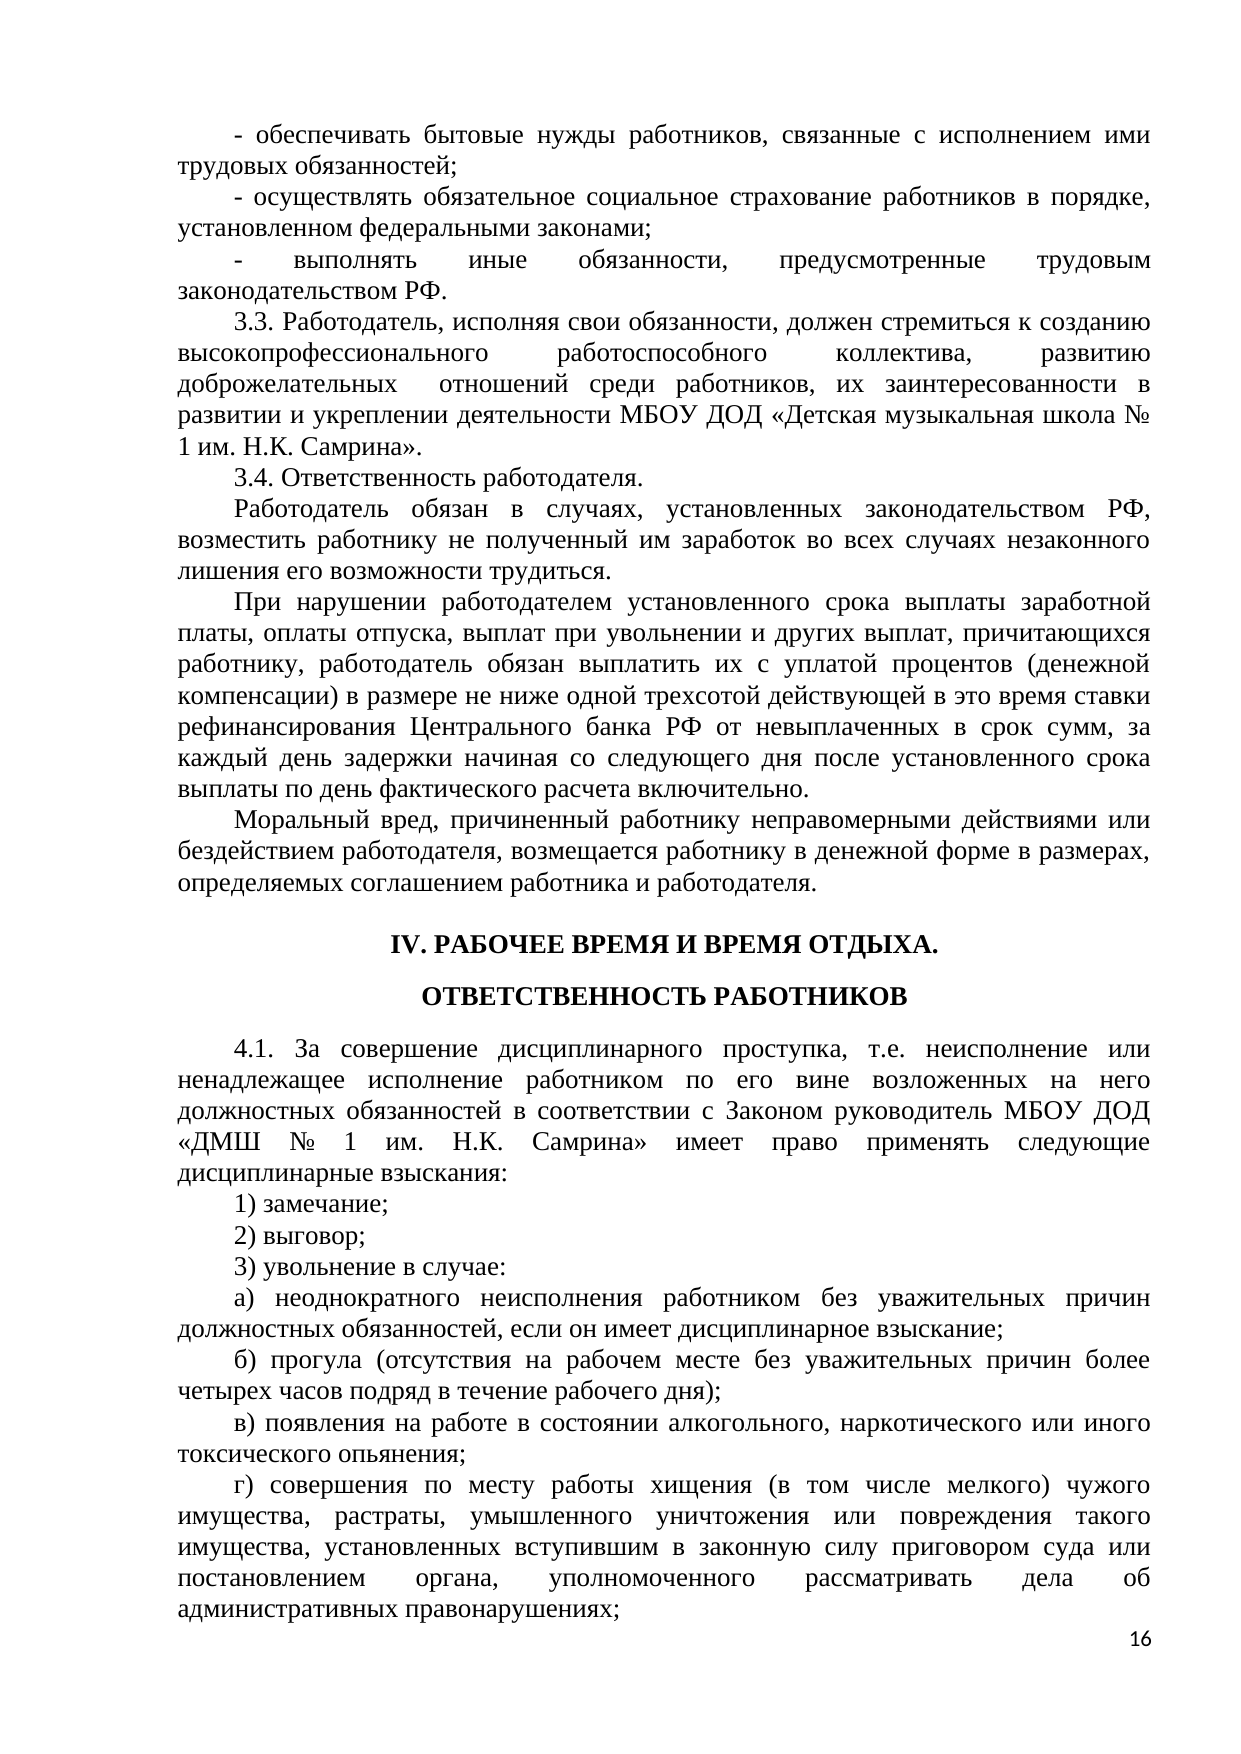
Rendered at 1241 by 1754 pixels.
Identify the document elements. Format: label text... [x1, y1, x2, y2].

text 3.3. Работодатель, исполняя свои обязанности, должен стремиться к созданию высокопрофессионального работоспособного коллектива, развитию доброжелательных отношений среди работников, их заинтересованности в развитии и укреплении деятельности МБОУ ДОД «Детская музыкальная школа № 1 им. Н.К. Самрина». [177, 305, 1152, 461]
text а) неоднократного неисполнения работником без уважительных причин должностных обязанностей, если он имеет дисциплинарное взыскание; [177, 1281, 1152, 1343]
text ОТВЕТСТВЕННОСТЬ РАБОТНИКОВ [177, 980, 1152, 1011]
text - осуществлять обязательное социальное страхование работников в порядке, установленном федеральными законами; [177, 180, 1152, 243]
text Моральный вред, причиненный работнику неправомерными действиями или бездействием работодателя, возмещается работнику в денежной форме в размерах, определяемых соглашением работника и работодателя. [177, 803, 1152, 897]
text 1) замечание; [177, 1188, 1152, 1219]
text 3.4. Ответственность работодателя. [177, 461, 1152, 492]
text г) совершения по месту работы хищения (в том числе мелкого) чужого имущества, растраты, умышленного уничтожения или повреждения такого имущества, установленных вступившим в законную силу приговором суда или постановлением органа, уполномоченного рассматривать дела об административных правонарушениях; [177, 1468, 1152, 1624]
text - выполнять иные обязанности, предусмотренные трудовым законодательством РФ. [177, 243, 1152, 305]
text Работодатель обязан в случаях, установленных законодательством РФ, возместить работнику не полученный им заработок во всех случаях незаконного лишения его возможности трудиться. [177, 492, 1152, 585]
text 4.1. За совершение дисциплинарного проступка, т.е. неисполнение или ненадлежащее исполнение работником по его вине возложенных на него должностных обязанностей в соответствии с Законом руководитель МБОУ ДОД «ДМШ № 1 им. Н.К. Самрина» имеет право применять следующие дисциплинарные взыскания: [177, 1032, 1152, 1188]
text в) появления на работе в состоянии алкогольного, наркотического или иного токсического опьянения; [177, 1406, 1152, 1468]
text б) прогула (отсутствия на рабочем месте без уважительных причин более четырех часов подряд в течение рабочего дня); [177, 1343, 1152, 1406]
text IV. РАБОЧЕЕ ВРЕМЯ И ВРЕМЯ ОТДЫХА. [177, 928, 1152, 959]
text 2) выговор; [177, 1219, 1152, 1250]
text При нарушении работодателем установленного срока выплаты заработной платы, оплаты отпуска, выплат при увольнении и других выплат, причитающихся работнику, работодатель обязан выплатить их с уплатой процентов (денежной компенсации) в размере не ниже одной трехсотой действующей в это время ставки рефинансирования Центрального банка РФ от невыплаченных в срок сумм, за каждый день задержки начиная со следующего дня после установленного срока выплаты по день фактического расчета включительно. [177, 585, 1152, 803]
text - обеспечивать бытовые нужды работников, связанные с исполнением ими трудовых обязанностей; [177, 118, 1152, 180]
text 3) увольнение в случае: [177, 1250, 1152, 1281]
